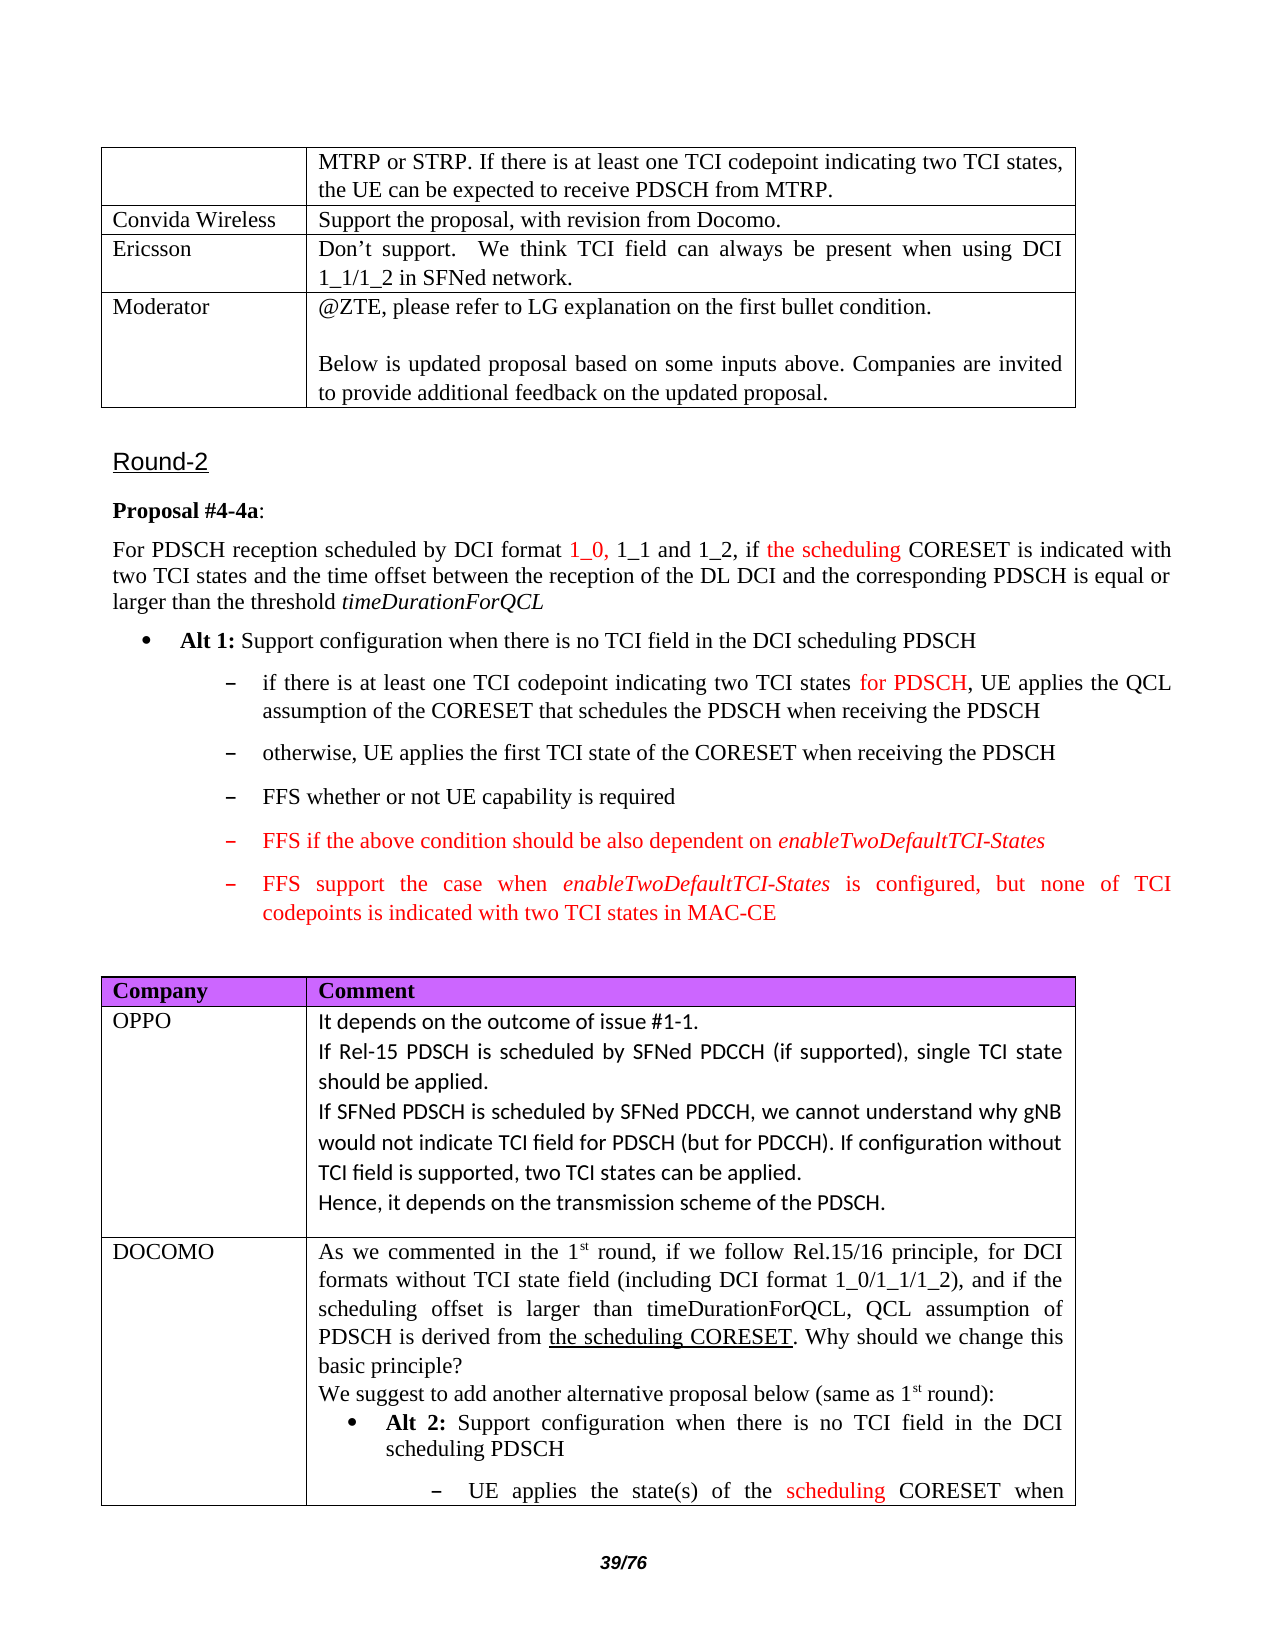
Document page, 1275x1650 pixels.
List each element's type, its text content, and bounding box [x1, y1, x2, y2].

table_cell Convida Wireless [102, 206, 306, 234]
table_cell Support the proposal, with revision from Docomo. [307, 206, 1075, 234]
table_header Company [102, 978, 306, 1006]
table_cell Ericsson [102, 235, 306, 292]
list if there is at least one TCI codepoint indicating two TCI states for PDSCH, UE applies the QCL assumption of the CORESET that schedules the PDSCH when receiving the PDSCH [225, 666, 1172, 724]
table_header Comment [307, 978, 1075, 1006]
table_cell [307, 1238, 1075, 1505]
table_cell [307, 148, 1075, 205]
list Alt 1: Support configuration when there is no TCI field in the DCI scheduling PDSCH [142, 627, 1172, 653]
list FFS if the above condition should be also dependent on enableTwoDefaultTCI-States [225, 824, 1172, 855]
text Proposal #4-4a: [112, 497, 1172, 523]
list FFS whether or not UE capability is required [225, 780, 1172, 811]
list FFS support the case when enableTwoDefaultTCI-States is configured, but none of TCI codepoints is indicated with two TCI states in MAC-CE [225, 867, 1172, 925]
list For PDSCH reception scheduled by DCI format 1_0, 1_1 and 1_2, if the scheduling CORESET is indicated with two TCI states and the time offset between the reception of the DL DCI and the corresponding PDSCH is equal or larger than the threshold timeDurationForQCL [112, 536, 1172, 615]
table_cell DOCOMO [102, 1238, 306, 1505]
subtitle Round-2 [112, 447, 1172, 476]
table_cell @ZTE, please refer to LG explanation on the first bullet condition. Below is updated proposal based on some inputs above. Companies are invited to provide additional feedback on the updated proposal. [307, 293, 1075, 407]
table_cell OPPO [102, 1007, 306, 1237]
list otherwise, UE applies the first TCI state of the CORESET when receiving the PDSCH [225, 736, 1172, 767]
table_cell It depends on the outcome of issue #1-1. If Rel-15 PDSCH is scheduled by SFNed PDCCH (if supported), single TCI state should be applied. If SFNed PDSCH is scheduled by SFNed PDCCH, we cannot understand why gNB would not indicate TCI field for PDSCH (but for PDCCH). If configuration without TCI field is supported, two TCI states can be applied. Hence, it depends on the transmission scheme of the PDSCH. [307, 1007, 1075, 1237]
table_cell LG [102, 148, 306, 205]
table_cell Moderator [102, 293, 306, 407]
table_cell Don’t support. We think TCI field can always be present when using DCI 1_1/1_2 in SFNed network. [307, 235, 1075, 292]
